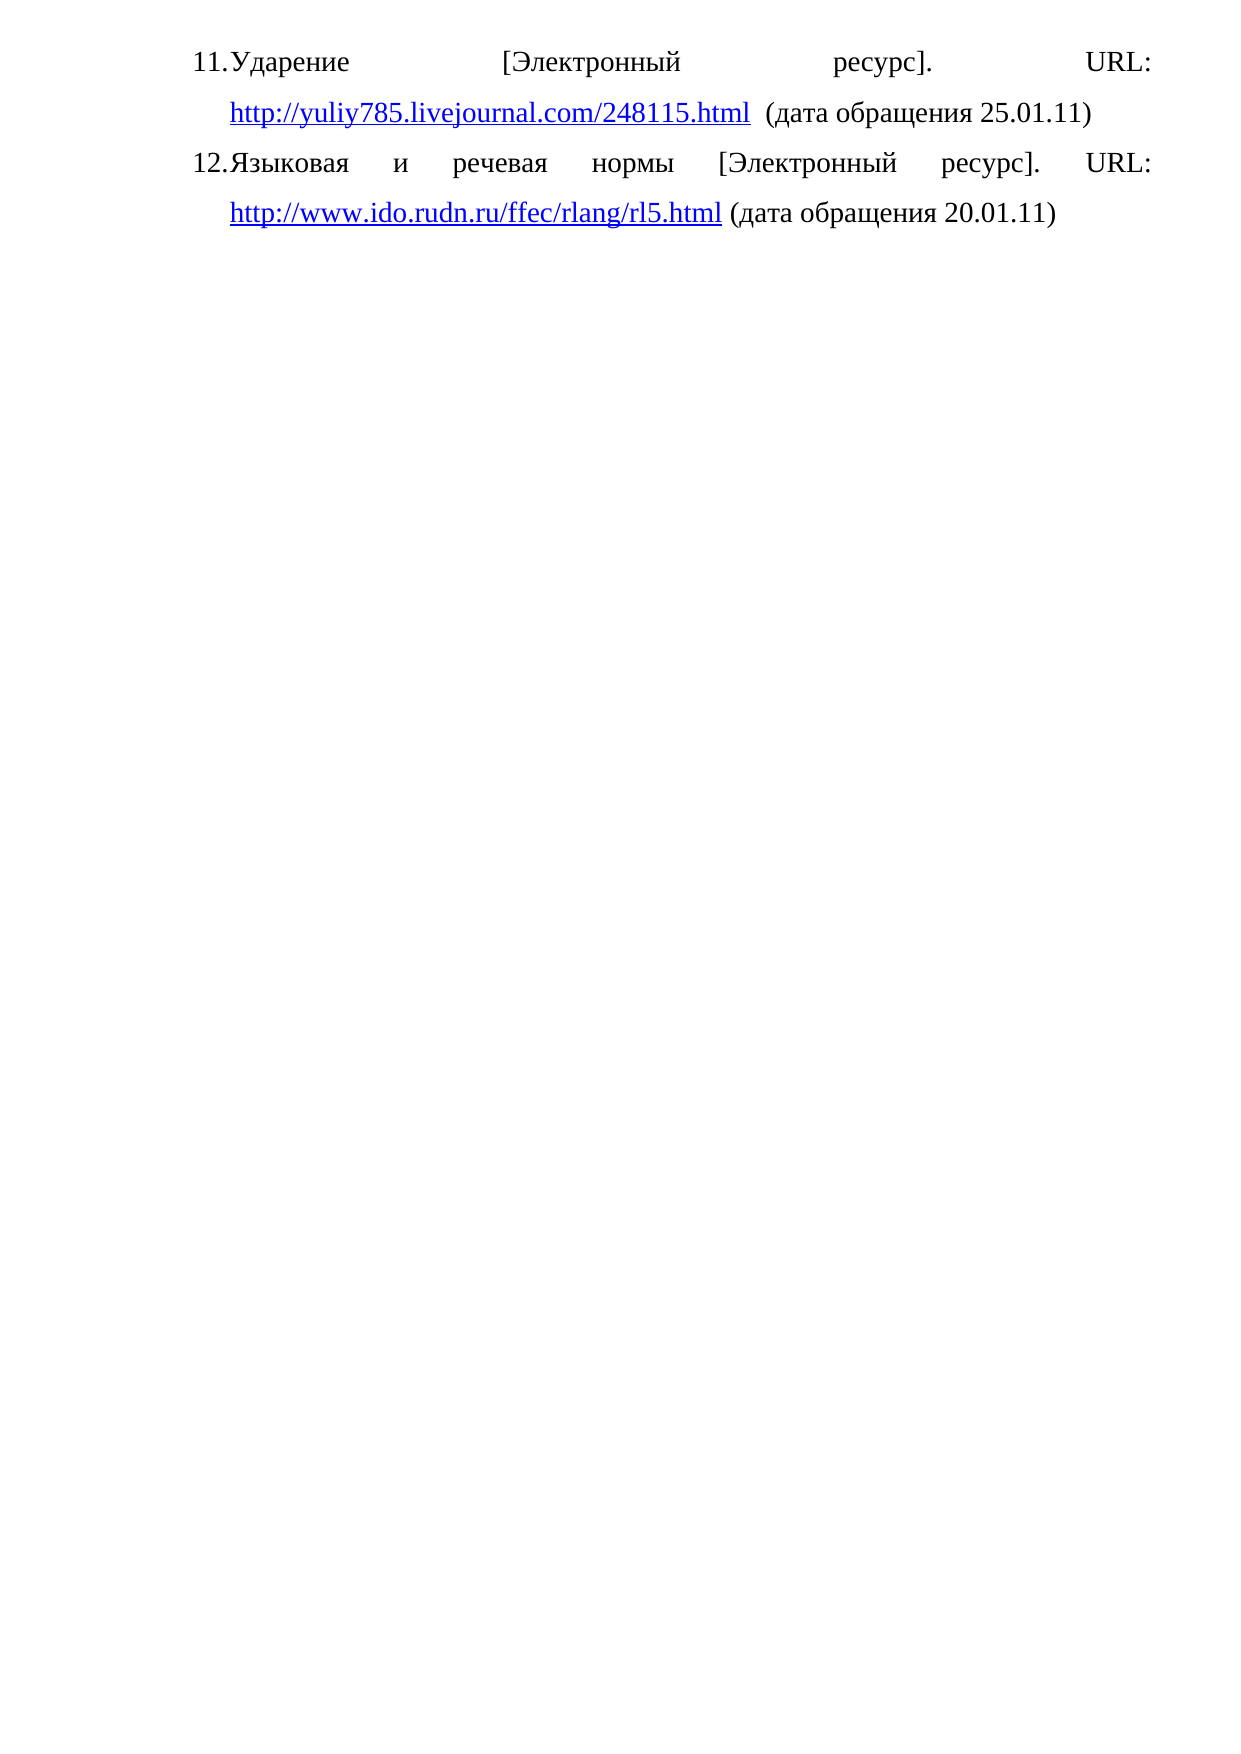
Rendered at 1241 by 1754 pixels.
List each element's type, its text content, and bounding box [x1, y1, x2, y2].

list Ударение [Электронный ресурс]. URL: http://yuliy785.livejournal.com/248115.html (дата обращения 25.01.11) [192, 44, 1152, 128]
list Языковая и речевая нормы [Электронный ресурс]. URL: http://www.ido.rudn.ru/ffec/rlang/rl5.html (дата обращения 20.01.11) [192, 145, 1152, 229]
